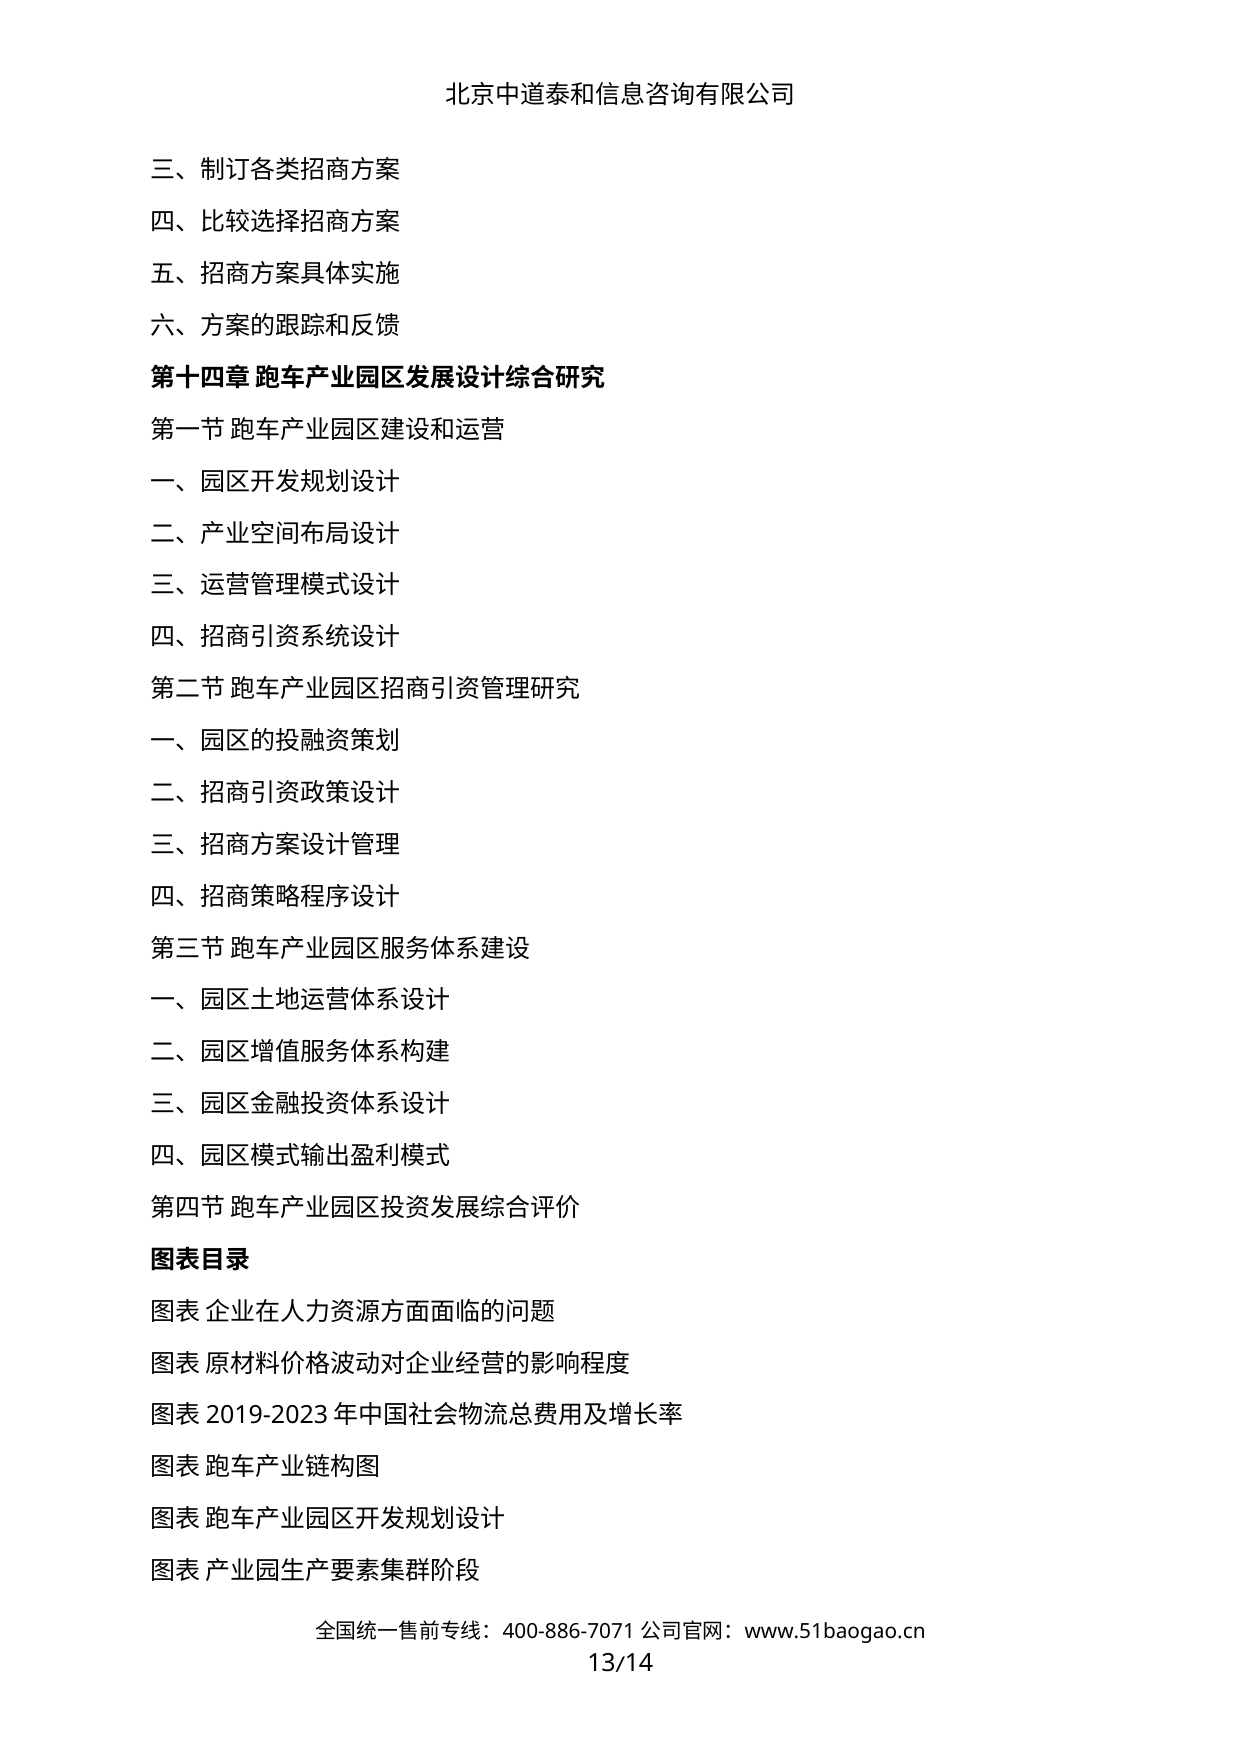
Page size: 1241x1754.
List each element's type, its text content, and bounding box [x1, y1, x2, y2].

text 第二节 跑车产业园区招商引资管理研究 [150, 669, 1090, 705]
text 图表 跑车产业园区开发规划设计 [150, 1499, 1090, 1535]
text 二、招商引资政策设计 [150, 772, 1090, 809]
text 一、园区的投融资策划 [150, 721, 1090, 757]
text 四、招商策略程序设计 [150, 876, 1090, 912]
text 四、比较选择招商方案 [150, 202, 1090, 238]
text 二、产业空间布局设计 [150, 513, 1090, 549]
text 图表 2019-2023年中国社会物流总费用及增长率 [150, 1395, 1090, 1431]
text 第十四章 跑车产业园区发展设计综合研究 [150, 357, 1090, 394]
text 一、园区开发规划设计 [150, 461, 1090, 497]
text 三、园区金融投资体系设计 [150, 1084, 1090, 1120]
text 一、园区土地运营体系设计 [150, 980, 1090, 1016]
text 三、制订各类招商方案 [150, 150, 1090, 186]
text 三、运营管理模式设计 [150, 565, 1090, 601]
text 图表 跑车产业链构图 [150, 1447, 1090, 1483]
text 第四节 跑车产业园区投资发展综合评价 [150, 1187, 1090, 1224]
text 二、园区增值服务体系构建 [150, 1032, 1090, 1068]
text 五、招商方案具体实施 [150, 254, 1090, 290]
text 图表目录 [150, 1239, 1090, 1276]
text 图表 原材料价格波动对企业经营的影响程度 [150, 1343, 1090, 1379]
text 第三节 跑车产业园区服务体系建设 [150, 928, 1090, 964]
text 图表 企业在人力资源方面面临的问题 [150, 1291, 1090, 1327]
text 四、招商引资系统设计 [150, 617, 1090, 653]
text 第一节 跑车产业园区建设和运营 [150, 409, 1090, 446]
text 三、招商方案设计管理 [150, 824, 1090, 861]
text 六、方案的跟踪和反馈 [150, 306, 1090, 342]
text 四、园区模式输出盈利模式 [150, 1136, 1090, 1172]
text 图表 产业园生产要素集群阶段 [150, 1551, 1090, 1587]
